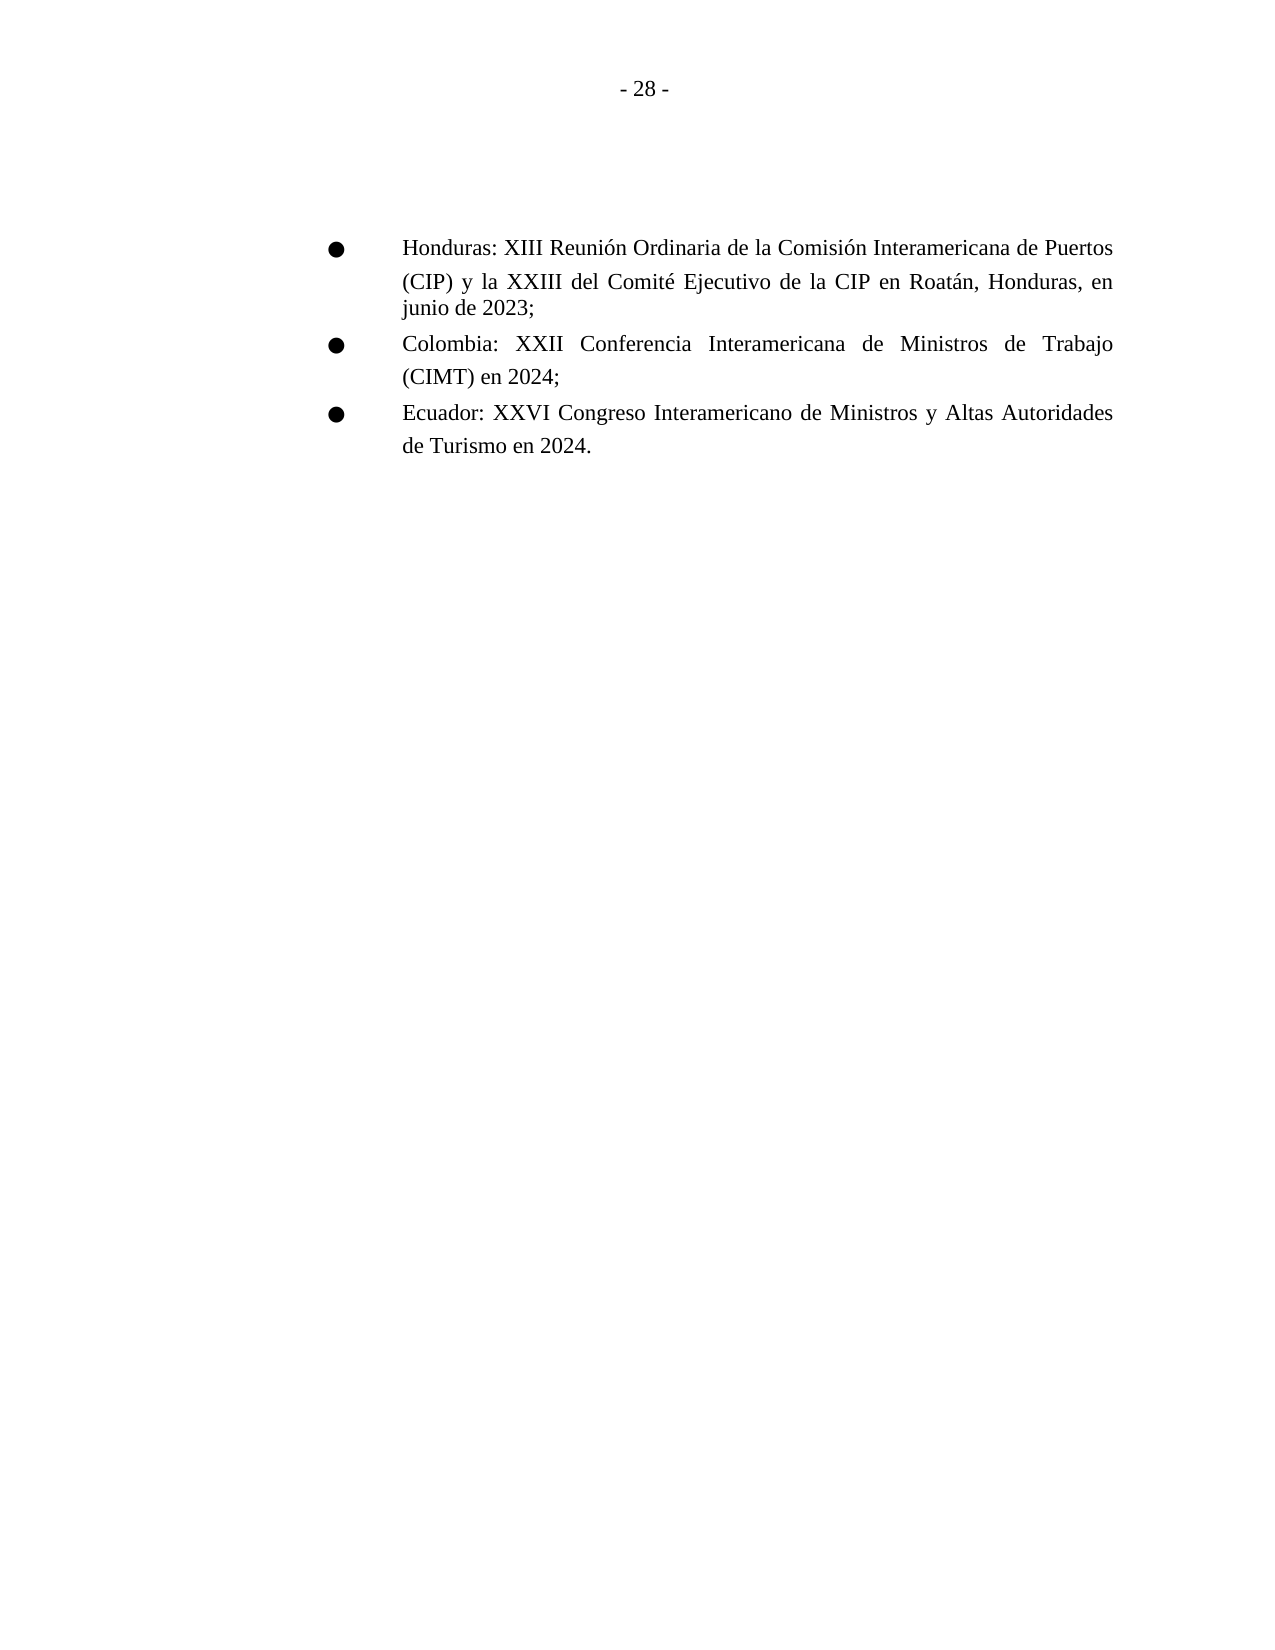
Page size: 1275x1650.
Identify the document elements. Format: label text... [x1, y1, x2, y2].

list Colombia: XXII Conferencia Interamericana de Ministros de Trabajo (CIMT) en 2024; [327, 320, 1114, 389]
list Ecuador: XXVI Congreso Interamericano de Ministros y Altas Autoridades de Turismo en 2024. [327, 389, 1114, 458]
list Honduras: XIII Reunión Ordinaria de la Comisión Interamericana de Puertos (CIP) y la XXIII del Comité Ejecutivo de la CIP en Roatán, Honduras, en junio de 2023; [327, 225, 1114, 320]
